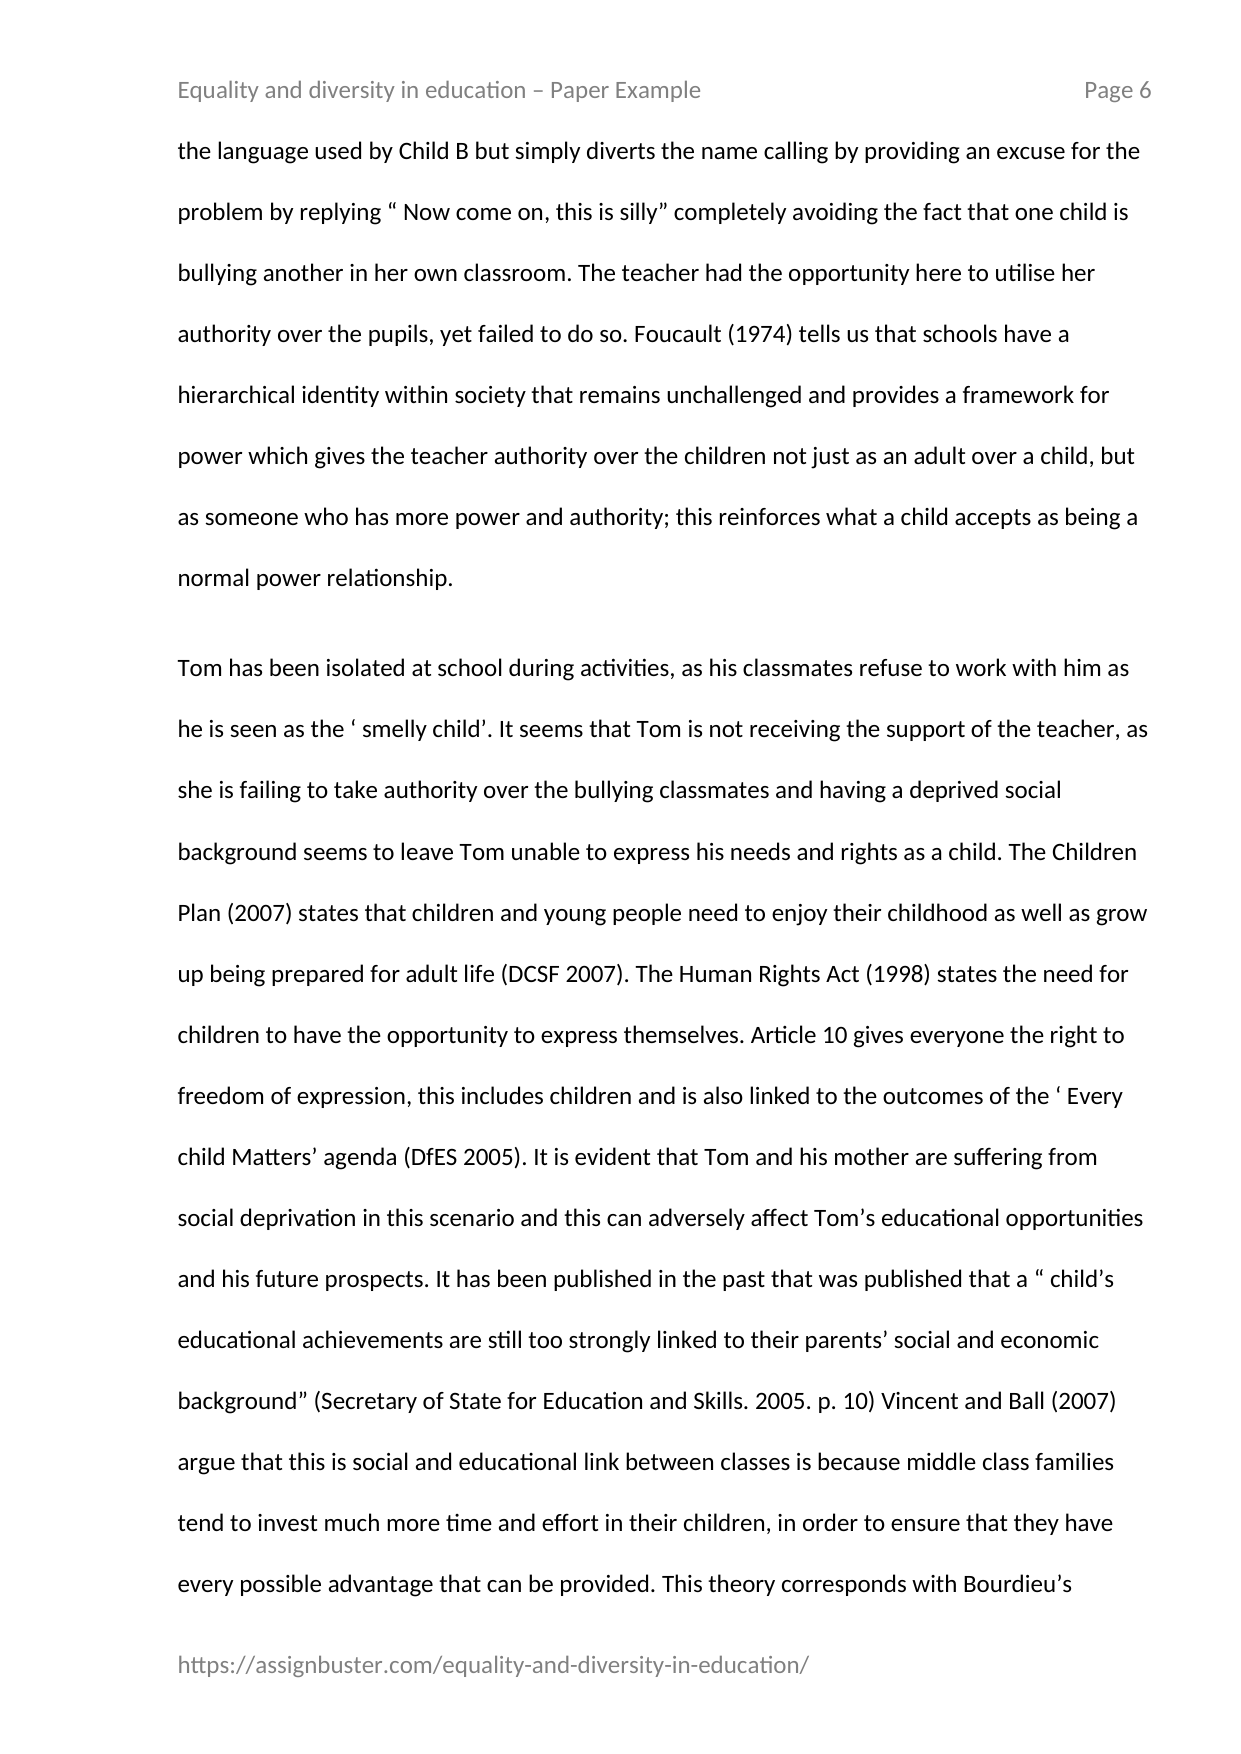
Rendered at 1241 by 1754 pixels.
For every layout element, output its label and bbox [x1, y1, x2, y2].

text [177, 653, 1152, 1599]
text [177, 135, 1152, 593]
